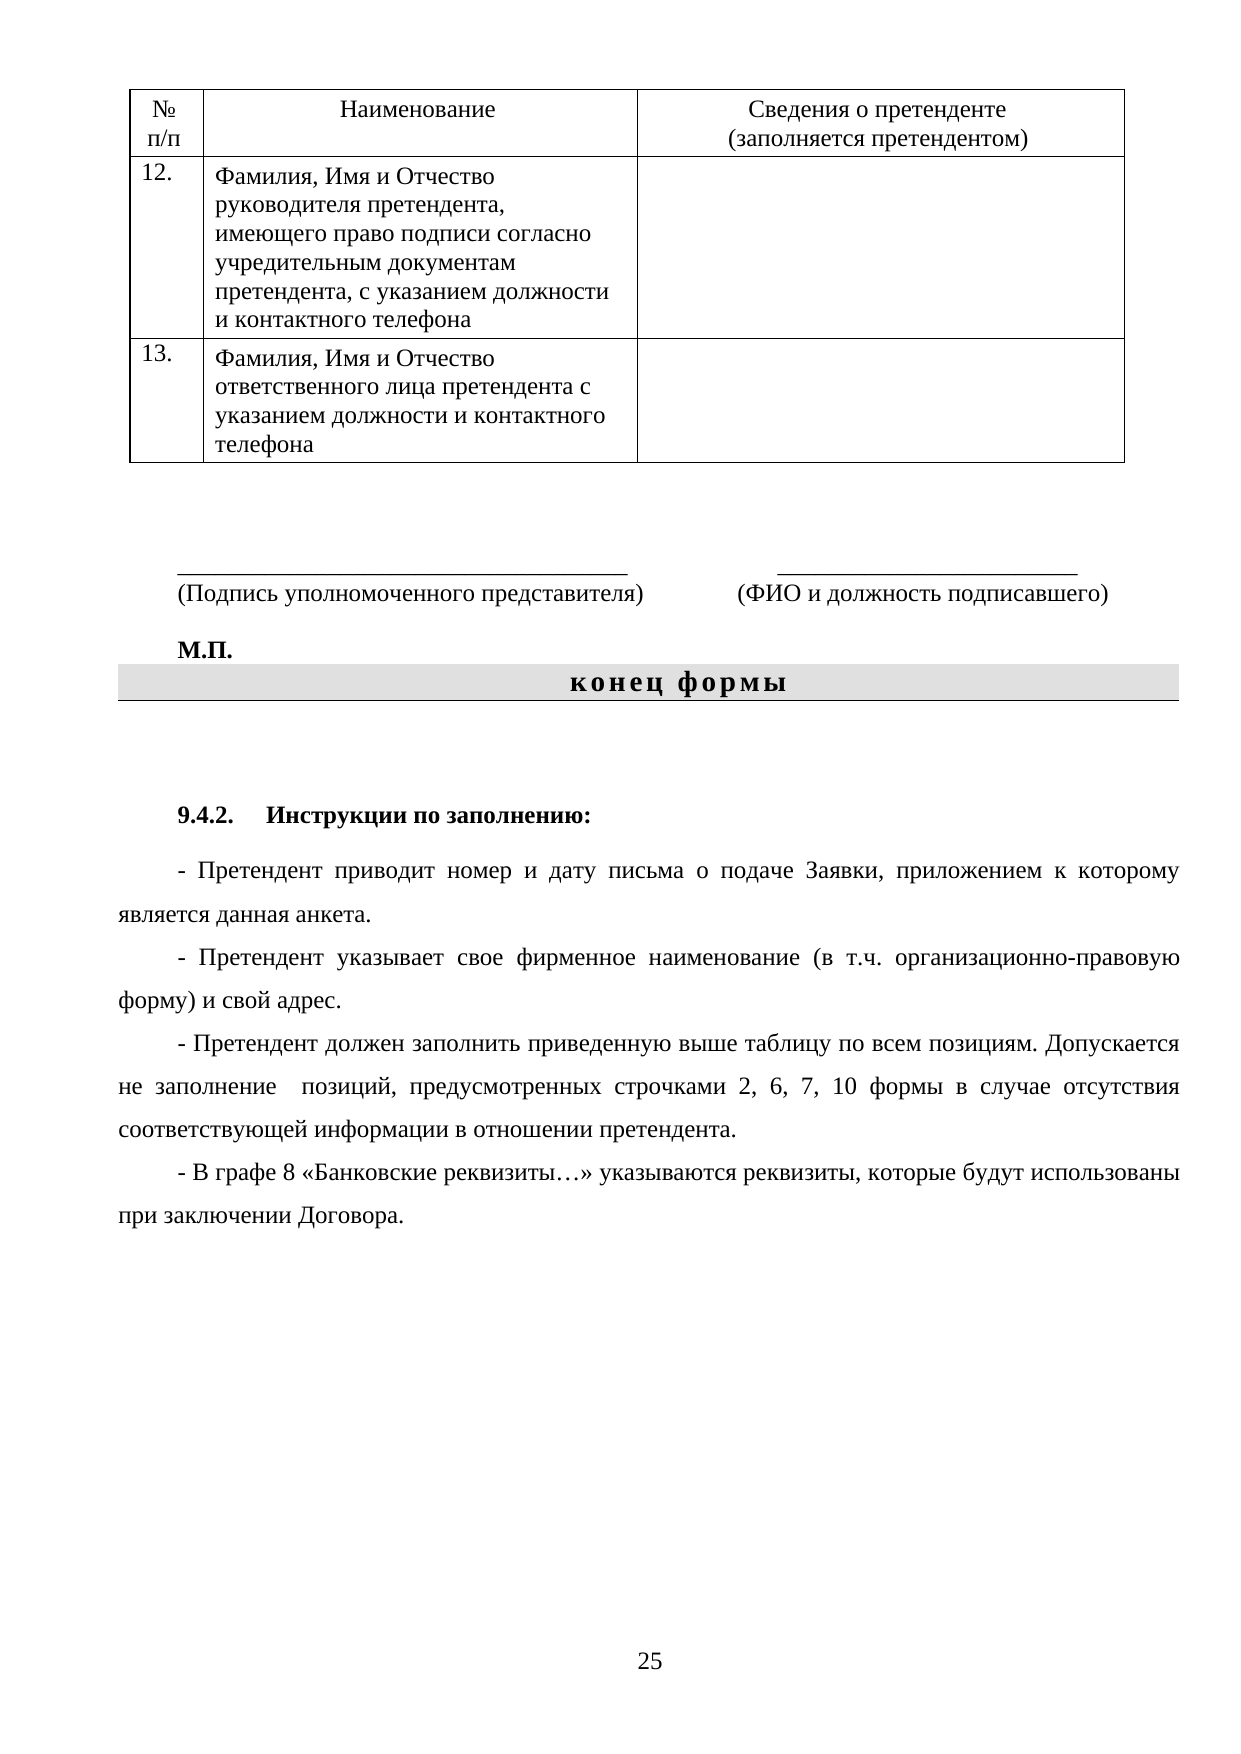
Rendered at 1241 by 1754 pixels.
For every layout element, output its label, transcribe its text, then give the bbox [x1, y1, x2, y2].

table_cell [131, 339, 203, 462]
text (Подпись уполномоченного представителя) (ФИО и должность подписавшего) [118, 578, 1181, 607]
text конец формы [118, 664, 1179, 700]
text М.П. [118, 635, 1181, 664]
table_cell [638, 339, 1124, 462]
table_cell Фамилия, Имя и Отчество руководителя претендента, имеющего право подписи согласно учредительным документам претендента, с указанием должности и контактного телефона [204, 157, 637, 337]
table_cell Фамилия, Имя и Отчество ответственного лица претендента с указанием должности и контактного телефона [204, 339, 637, 462]
table_cell [638, 157, 1124, 337]
text - Претендент приводит номер и дату письма о подаче Заявки, приложением к которому является данная анкета. [118, 856, 1181, 927]
table_header Сведения о претенденте (заполняется претендентом) [638, 90, 1124, 156]
text - Претендент указывает свое фирменное наименование (в т.ч. организационно-правовую форму) и свой адрес. [118, 942, 1181, 1014]
table_header № п/п [131, 90, 203, 156]
text ____________________________________ ________________________ [118, 549, 1181, 578]
text - Претендент должен заполнить приведенную выше таблицу по всем позициям. Допускается не заполнение позиций, предусмотренных строчками 2, 6, 7, 10 формы в случае отсутствия соответствующей информации в отношении претендента. [118, 1028, 1181, 1143]
table_cell [131, 157, 203, 337]
table_header Наименование [204, 90, 637, 156]
text - В графе 8 «Банковские реквизиты…» указываются реквизиты, которые будут использованы при заключении Договора. [118, 1157, 1181, 1229]
list Инструкции по заполнению: [118, 800, 1181, 829]
